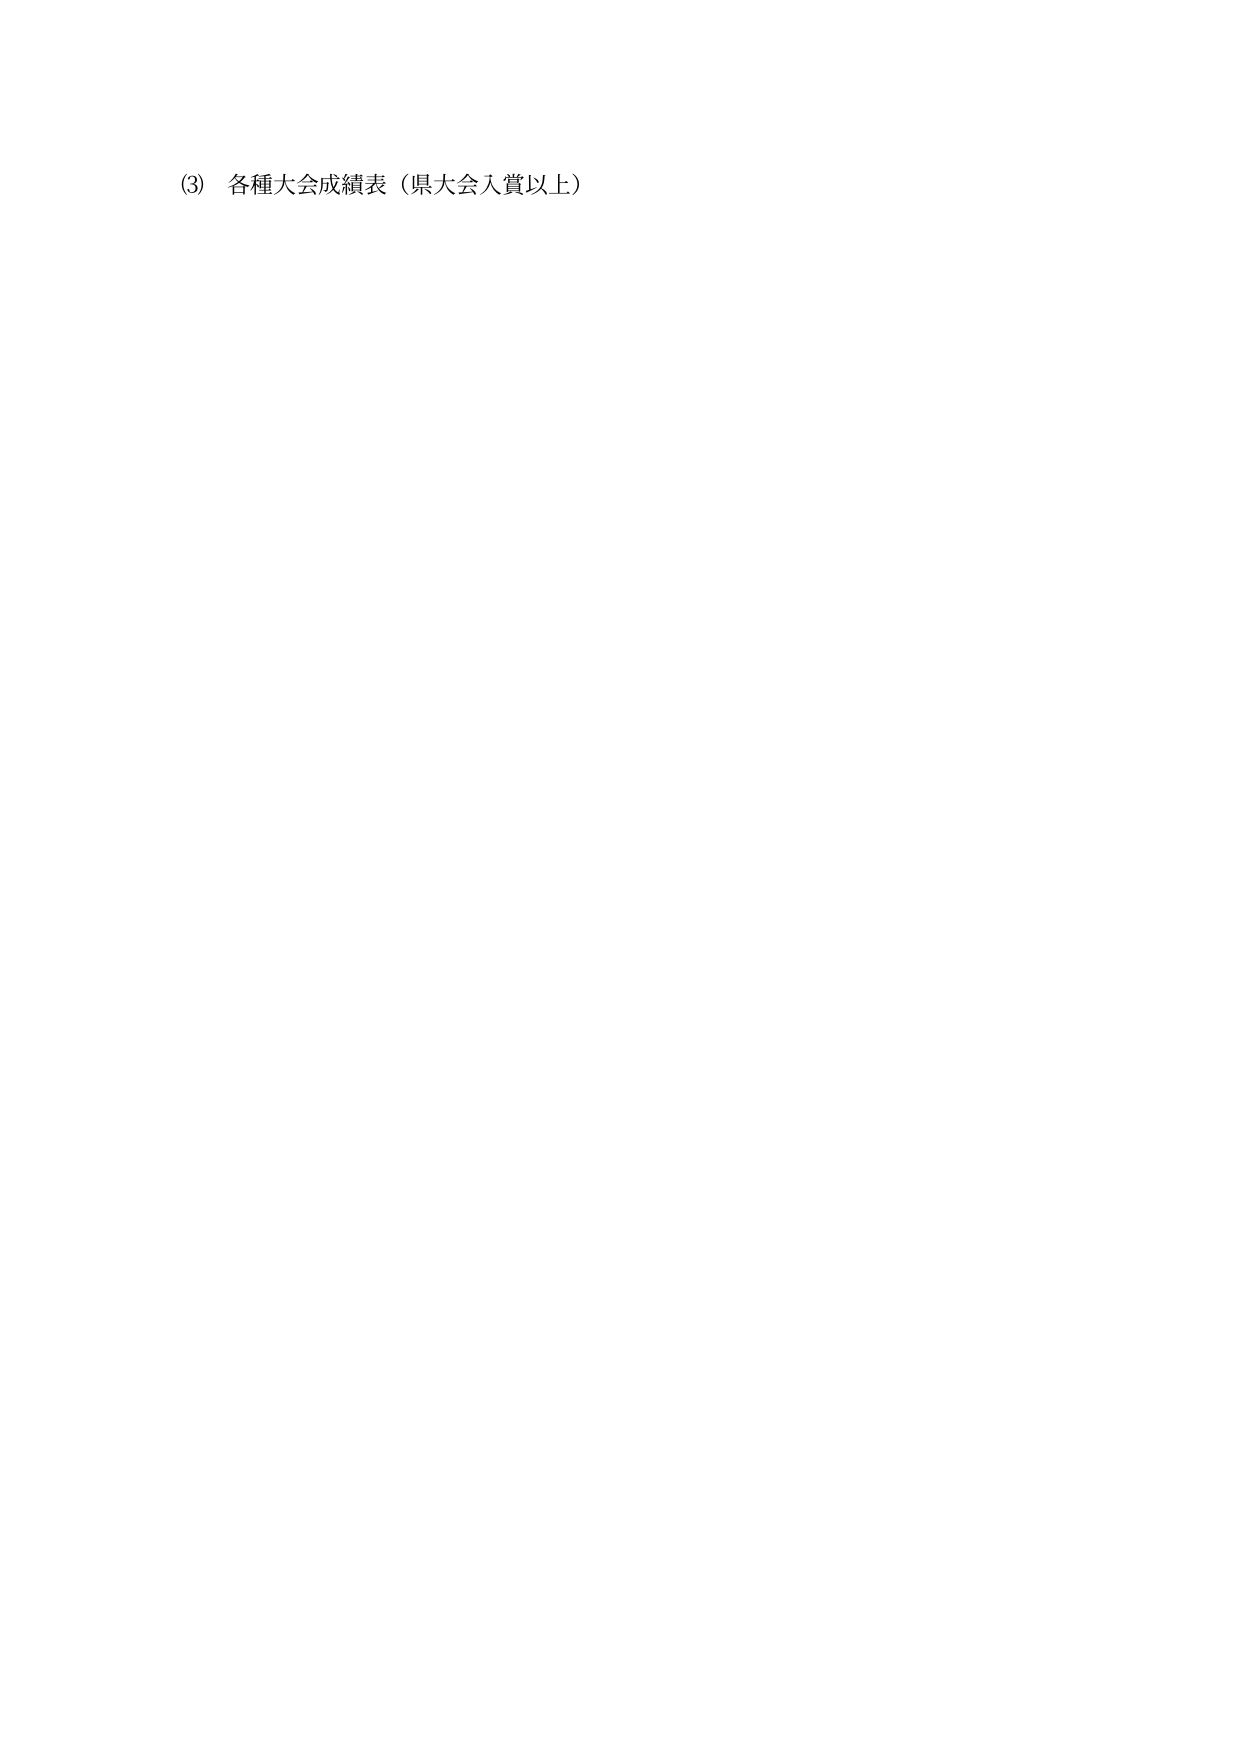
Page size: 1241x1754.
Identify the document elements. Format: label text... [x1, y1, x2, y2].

text ⑶ 各種大会成績表（県大会入賞以上） [112, 164, 1128, 202]
